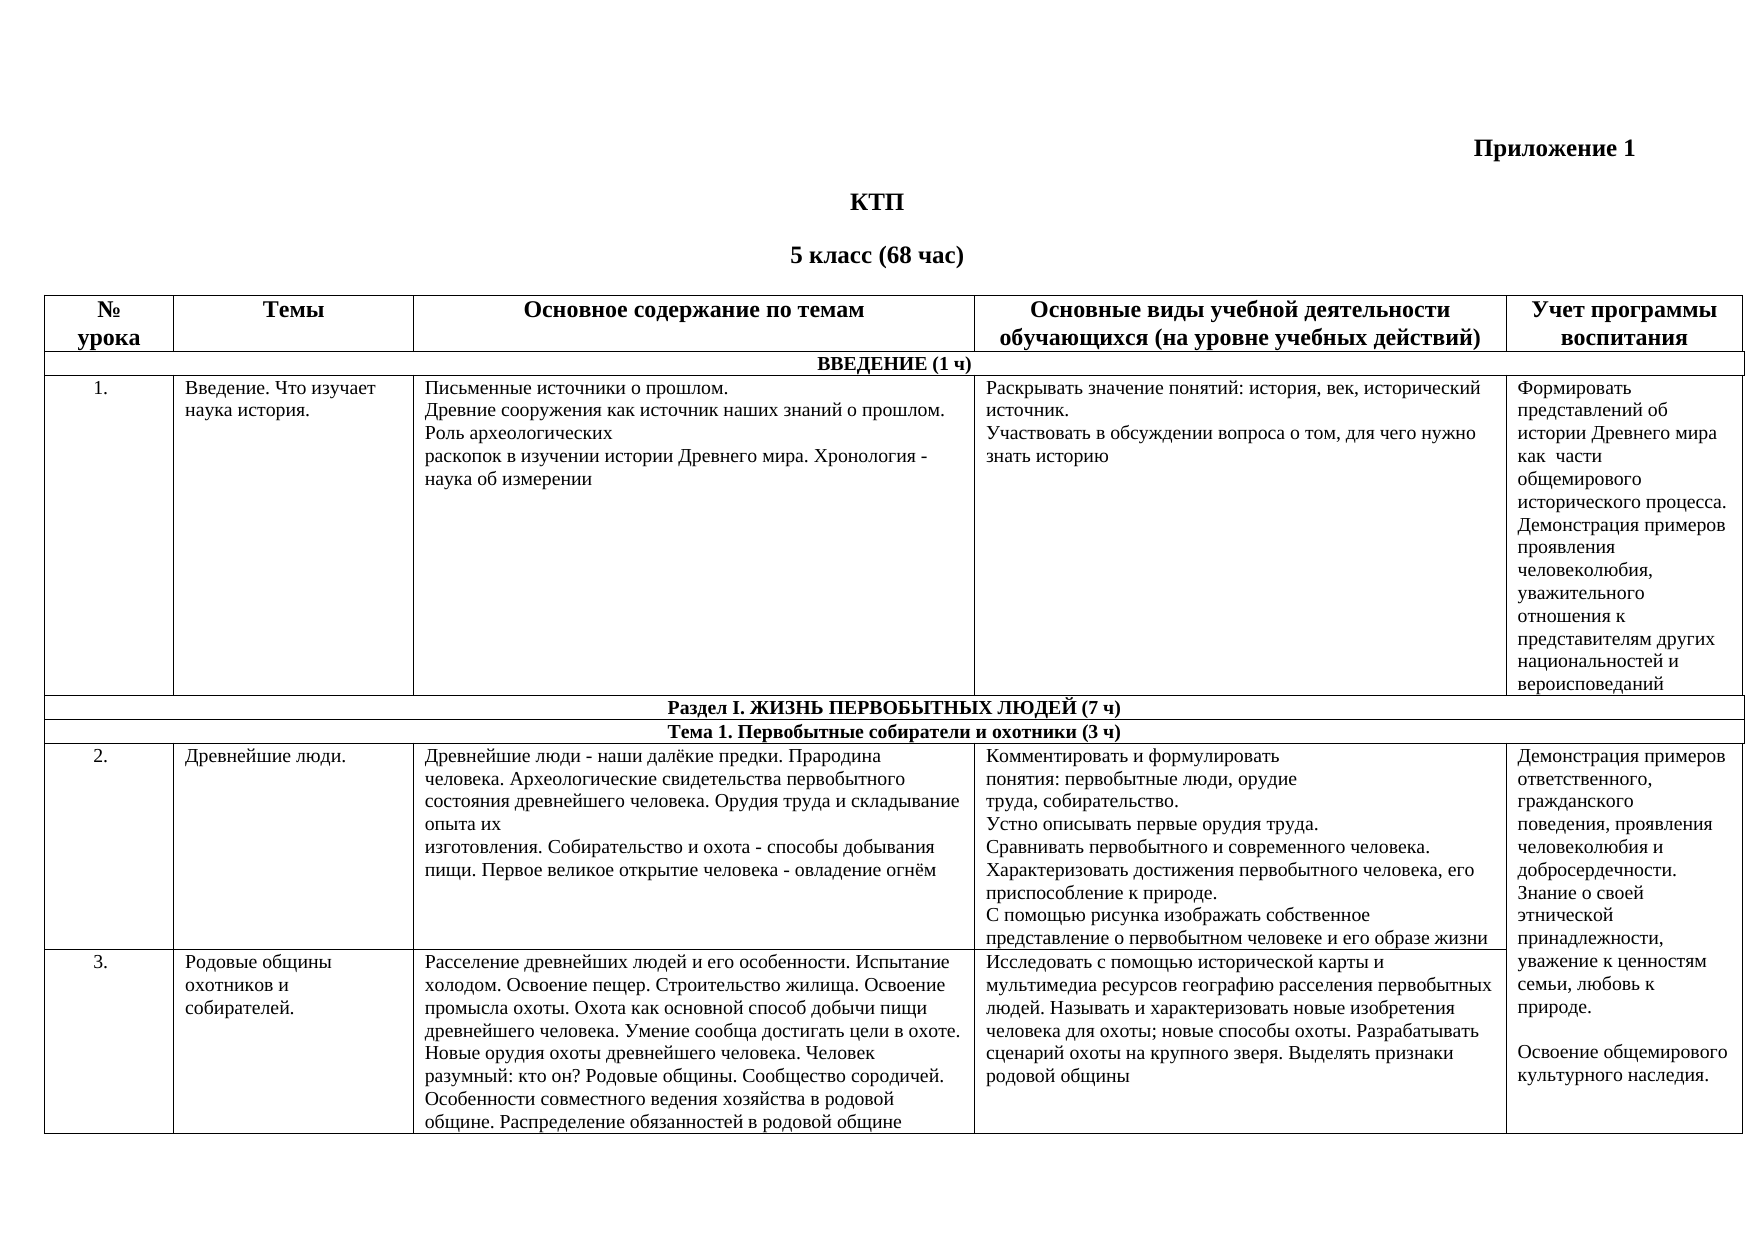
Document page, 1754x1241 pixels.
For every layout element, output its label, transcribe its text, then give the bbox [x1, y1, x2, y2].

table_header Учет программы воспитания [1507, 296, 1742, 351]
table_cell Демонстрация примеров ответственного, гражданского поведения, проявления человеколюбия и добросердечности. Знание о своей этнической принадлежности, уважение к ценностям семьи, любовь к природе. Освоение общемирового культурного наследия. [1507, 744, 1742, 1133]
table_cell Введение. Что изучает наука история. [174, 376, 413, 695]
table_header № урока [45, 296, 173, 351]
table_cell Родовые общины охотников и собирателей. [174, 950, 413, 1133]
table_cell Древнейшие люди. [174, 744, 413, 949]
table_cell Исследовать с помощью исторической карты и мультимедиа ресурсов географию расселения первобытных людей. Называть и характеризовать новые изобретения человека для охоты; новые способы охоты. Разрабатывать сценарий охоты на крупного зверя. Выделять признаки родовой общины [975, 950, 1506, 1133]
text Приложение 1 [118, 133, 1636, 162]
table_header Основное содержание по темам [414, 296, 974, 351]
table_cell ВВЕДЕНИЕ (1 ч) [45, 352, 1744, 374]
text 5 класс (68 час) [118, 241, 1636, 269]
table_cell [45, 950, 173, 1133]
table_cell Раскрывать значение понятий: история, век, исторический источник. Участвовать в обсуждении вопроса о том, для чего нужно знать историю [975, 376, 1506, 695]
text КТП [118, 187, 1636, 216]
table_cell Древнейшие люди - наши далёкие предки. Прародина человека. Археологические свидетельства первобытного состояния древнейшего человека. Орудия труда и складывание опыта их изготовления. Собирательство и охота - способы добывания пищи. Первое великое открытие человека - овладение огнём [414, 744, 974, 949]
table_cell Тема 1. Первобытные собиратели и охотники (3 ч) [45, 720, 1744, 743]
table_cell Раздел I. ЖИЗНЬ ПЕРВОБЫТНЫХ ЛЮДЕЙ (7 ч) [45, 696, 1744, 719]
table_header Основные виды учебной деятельности обучающихся (на уровне учебных действий) [975, 296, 1506, 351]
table_cell Расселение древнейших людей и его особенности. Испытание холодом. Освоение пещер. Строительство жилища. Освоение промысла охоты. Охота как основной способ добычи пищи древнейшего человека. Умение сообща достигать цели в охоте. Новые орудия охоты древнейшего человека. Человек разумный: кто он? Родовые общины. Сообщество сородичей. Особенности совместного ведения хозяйства в родовой общине. Распределение обязанностей в родовой общине [414, 950, 974, 1133]
table_header Темы [174, 296, 413, 351]
table_cell Комментировать и формулировать понятия: первобытные люди, орудие труда, собирательство. Устно описывать первые орудия труда. Сравнивать первобытного и современного человека. Характеризовать достижения первобытного человека, его приспособление к природе. С помощью рисунка изображать собственное представление о первобытном человеке и его образе жизни [975, 744, 1506, 949]
table_cell Формировать представлений об истории Древнего мира как части общемирового исторического процесса. Демонстрация примеров проявления человеколюбия, уважительного отношения к представителям других национальностей и вероисповеданий [1507, 376, 1742, 695]
table_cell [45, 376, 173, 695]
table_cell [45, 744, 173, 949]
table_cell Письменные источники о прошлом. Древние сооружения как источник наших знаний о прошлом. Роль археологических раскопок в изучении истории Древнего мира. Хронология - наука об измерении [414, 376, 974, 695]
